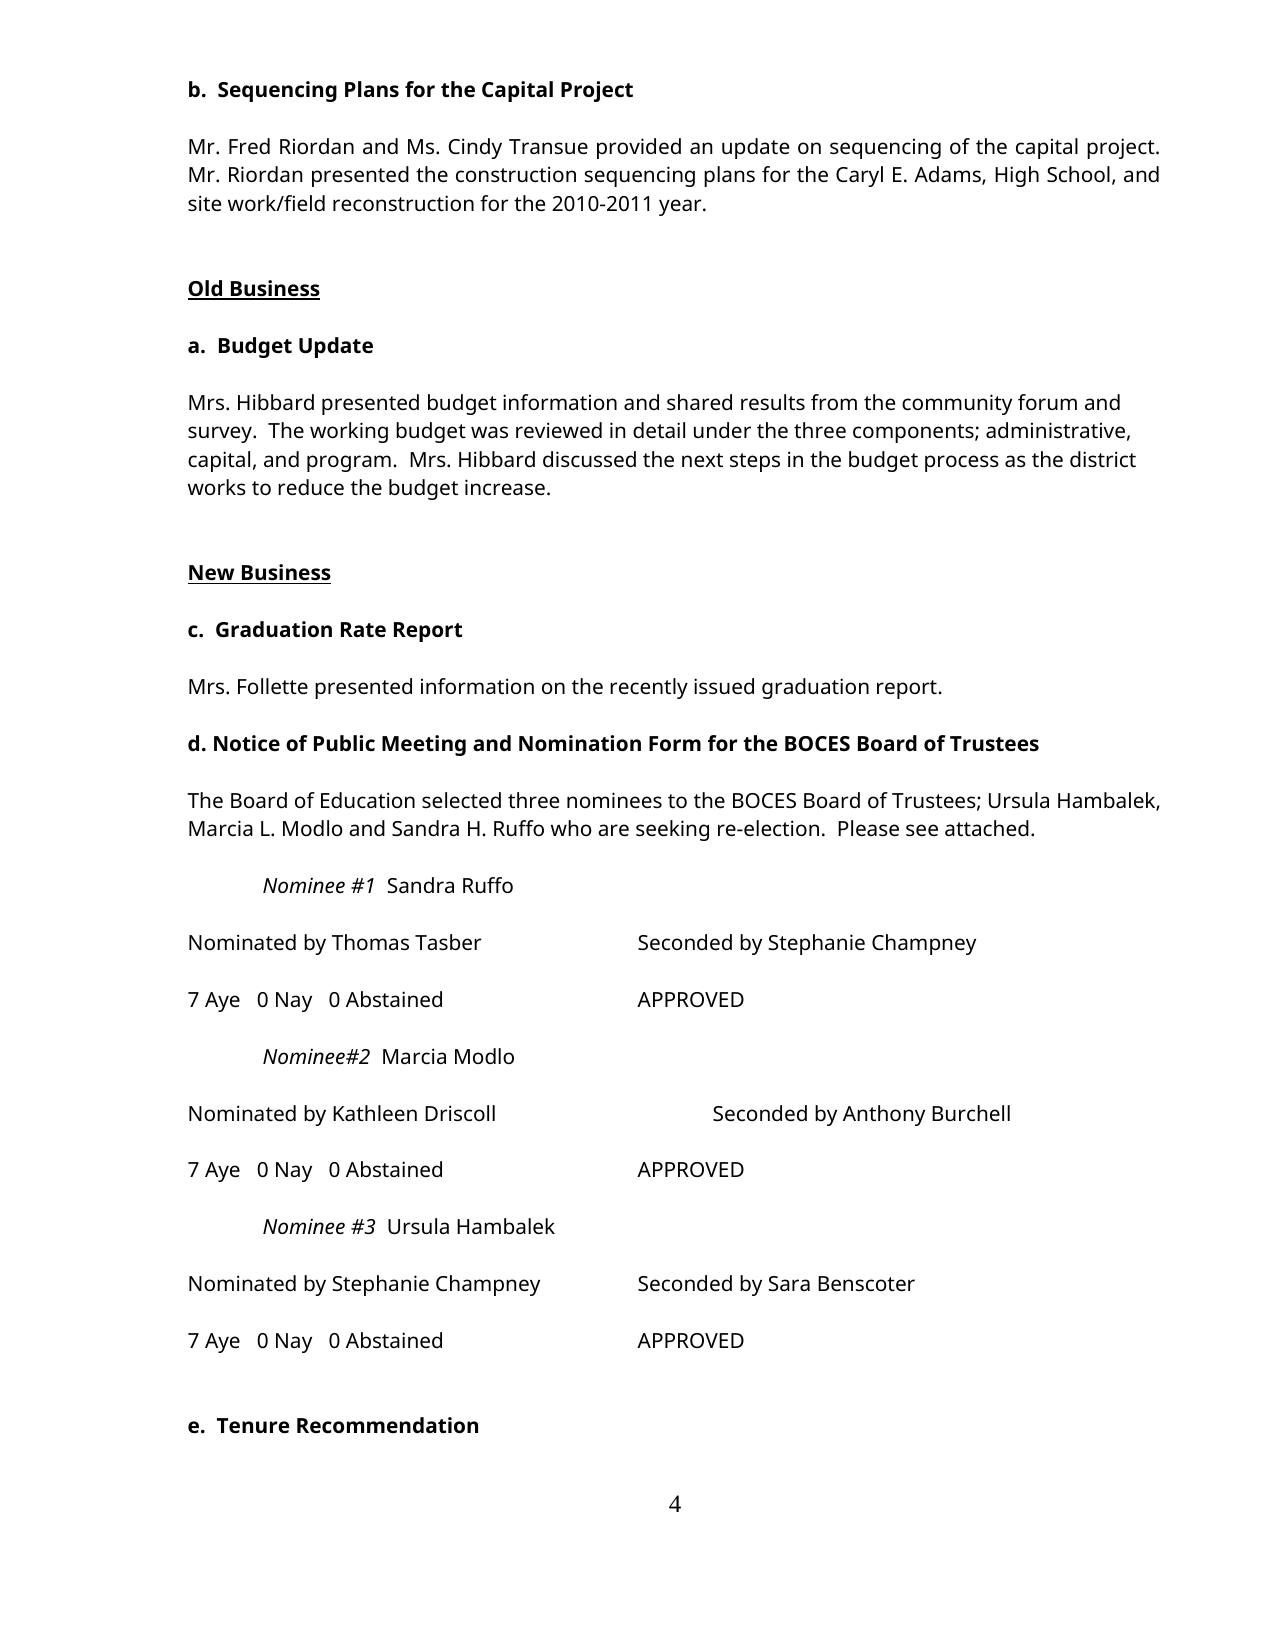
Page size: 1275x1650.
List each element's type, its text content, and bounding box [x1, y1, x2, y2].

text Mrs. Follette presented information on the recently issued graduation report. [187, 672, 1162, 701]
text a. Budget Update [187, 331, 1162, 359]
text b. Sequencing Plans for the Capital Project [187, 75, 1162, 103]
text Mr. Fred Riordan and Ms. Cindy Transue provided an update on sequencing of the capital project. Mr. Riordan presented the construction sequencing plans for the Caryl E. Adams, High School, and site work/field reconstruction for the 2010-2011 year. [187, 132, 1162, 217]
text Mrs. Hibbard presented budget information and shared results from the community forum and survey. The working budget was reviewed in detail under the three components; administrative, capital, and program. Mrs. Hibbard discussed the next steps in the budget process as the district works to reduce the budget increase. [187, 388, 1162, 502]
text Nominated by Thomas Tasber Seconded by Stephanie Champney [187, 928, 1162, 957]
subtitle d. Notice of Public Meeting and Nomination Form for the BOCES Board of Trustees [187, 729, 1162, 757]
text Nominated by Stephanie Champney Seconded by Sara Benscoter [187, 1269, 1162, 1298]
text Nominee #1 Sandra Ruffo [187, 871, 1162, 900]
text 7 Aye 0 Nay 0 Abstained APPROVED [187, 1156, 1162, 1184]
text c. Graduation Rate Report [187, 615, 1162, 644]
subtitle Old Business [187, 274, 1162, 302]
text e. Tenure Recommendation [187, 1412, 1162, 1440]
text Nominee#2 Marcia Modlo [262, 1042, 1162, 1070]
text 7 Aye 0 Nay 0 Abstained APPROVED [187, 1326, 1162, 1355]
text The Board of Education selected three nominees to the BOCES Board of Trustees; Ursula Hambalek, Marcia L. Modlo and Sandra H. Ruffo who are seeking re-election. Please see attached. [187, 786, 1162, 843]
text Nominated by Kathleen Driscoll Seconded by Anthony Burchell [187, 1099, 1162, 1127]
text 7 Aye 0 Nay 0 Abstained APPROVED [187, 985, 1162, 1013]
text Nominee #3 Ursula Hambalek [262, 1212, 1162, 1241]
subtitle New Business [187, 558, 1162, 587]
